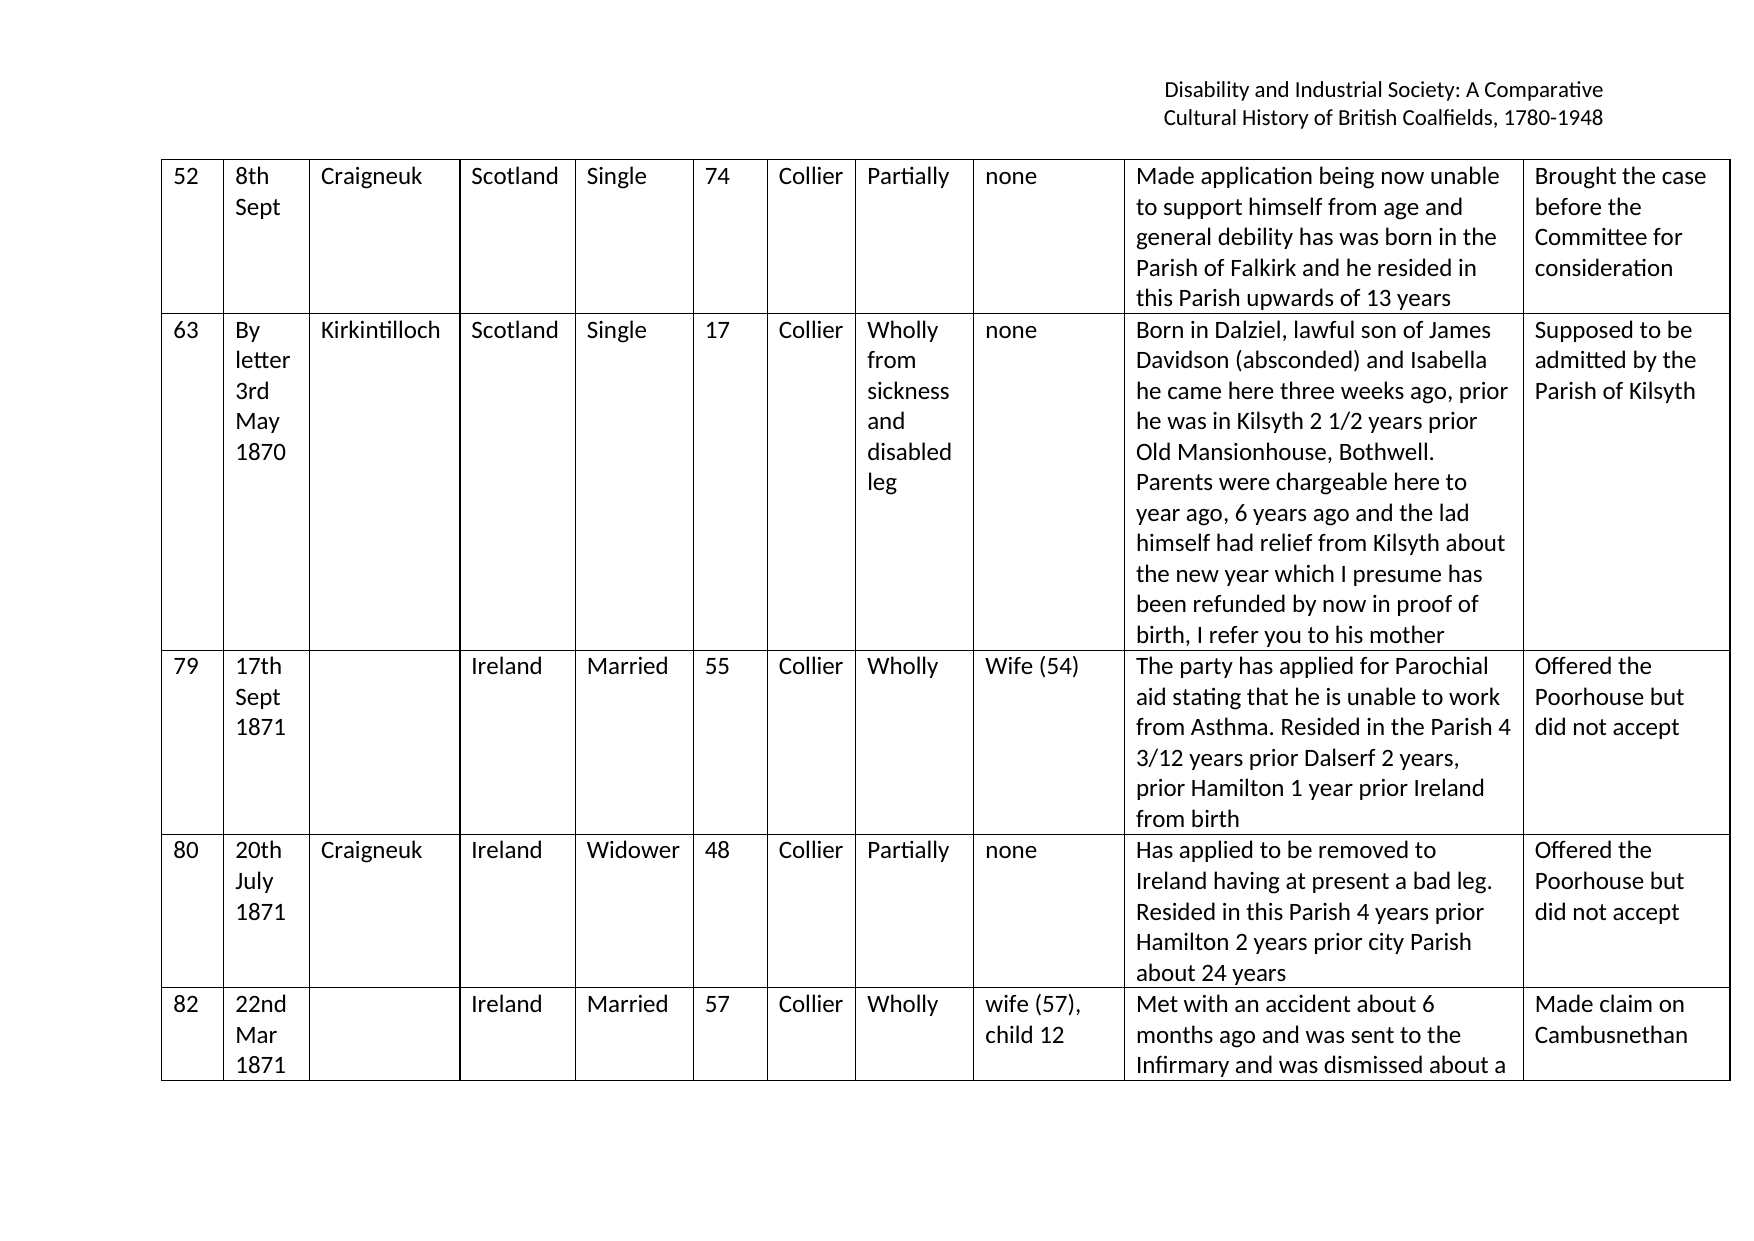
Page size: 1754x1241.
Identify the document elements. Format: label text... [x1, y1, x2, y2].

table_cell Collier [768, 988, 855, 1080]
table_cell Ireland [461, 988, 575, 1080]
table_cell Scotland [461, 160, 575, 313]
table_cell Partially [856, 160, 973, 313]
table_cell 79 [162, 651, 223, 834]
table_cell Collier [768, 835, 855, 987]
table_cell Single [576, 160, 693, 313]
table_cell Kirkintilloch [310, 314, 459, 649]
table_cell Collier [768, 651, 855, 834]
table_cell Collier [768, 314, 855, 649]
table_cell 80 [162, 835, 223, 987]
table_cell By letter 3rd May 1870 [224, 314, 309, 649]
table_cell 17th Sept 1871 [224, 651, 309, 834]
table_cell Partially [856, 835, 973, 987]
table_cell wife (57), child 12 [974, 988, 1124, 1080]
table_cell 17 [694, 314, 767, 649]
table_cell 52 [162, 160, 223, 313]
table_cell 63 [162, 314, 223, 649]
table_cell Wholly [856, 651, 973, 834]
table_cell Wholly from sickness and disabled leg [856, 314, 973, 649]
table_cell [1125, 988, 1523, 1080]
table_cell 22nd Mar 1871 [224, 988, 309, 1080]
table_cell Married [576, 651, 693, 834]
table_cell Offered the Poorhouse but did not accept [1524, 835, 1729, 987]
table_cell Scotland [461, 314, 575, 649]
table_cell [310, 651, 459, 834]
table_cell The party has applied for Parochial aid stating that he is unable to work from Asthma. Resided in the Parish 4 3/12 years prior Dalserf 2 years, prior Hamilton 1 year prior Ireland from birth [1125, 651, 1523, 834]
table_cell 20th July 1871 [224, 835, 309, 987]
table_cell Offered the Poorhouse but did not accept [1524, 651, 1729, 834]
table_cell Married [576, 988, 693, 1080]
table_cell Craigneuk [310, 835, 459, 987]
table_cell 8th Sept [224, 160, 309, 313]
table_cell Collier [768, 160, 855, 313]
table_cell Born in Dalziel, lawful son of James Davidson (absconded) and Isabella he came here three weeks ago, prior he was in Kilsyth 2 1/2 years prior Old Mansionhouse, Bothwell. Parents were chargeable here to year ago, 6 years ago and the lad himself had relief from Kilsyth about the new year which I presume has been refunded by now in proof of birth, I refer you to his mother [1125, 314, 1523, 649]
table_cell Single [576, 314, 693, 649]
table_cell 48 [694, 835, 767, 987]
table_cell Brought the case before the Committee for consideration [1524, 160, 1729, 313]
table_cell Supposed to be admitted by the Parish of Kilsyth [1524, 314, 1729, 649]
table_cell Craigneuk [310, 160, 459, 313]
table_cell Wife (54) [974, 651, 1124, 834]
table_cell Ireland [461, 651, 575, 834]
table_cell none [974, 835, 1124, 987]
table_cell [310, 988, 459, 1080]
table_cell Has applied to be removed to Ireland having at present a bad leg. Resided in this Parish 4 years prior Hamilton 2 years prior city Parish about 24 years [1125, 835, 1523, 987]
table_cell none [974, 160, 1124, 313]
table_cell 57 [694, 988, 767, 1080]
table_cell Made application being now unable to support himself from age and general debility has was born in the Parish of Falkirk and he resided in this Parish upwards of 13 years [1125, 160, 1523, 313]
table_cell none [974, 314, 1124, 649]
table_cell Wholly [856, 988, 973, 1080]
table_cell 55 [694, 651, 767, 834]
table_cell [1524, 988, 1729, 1080]
table_cell Ireland [461, 835, 575, 987]
table_cell 82 [162, 988, 223, 1080]
table_cell Widower [576, 835, 693, 987]
table_cell 74 [694, 160, 767, 313]
